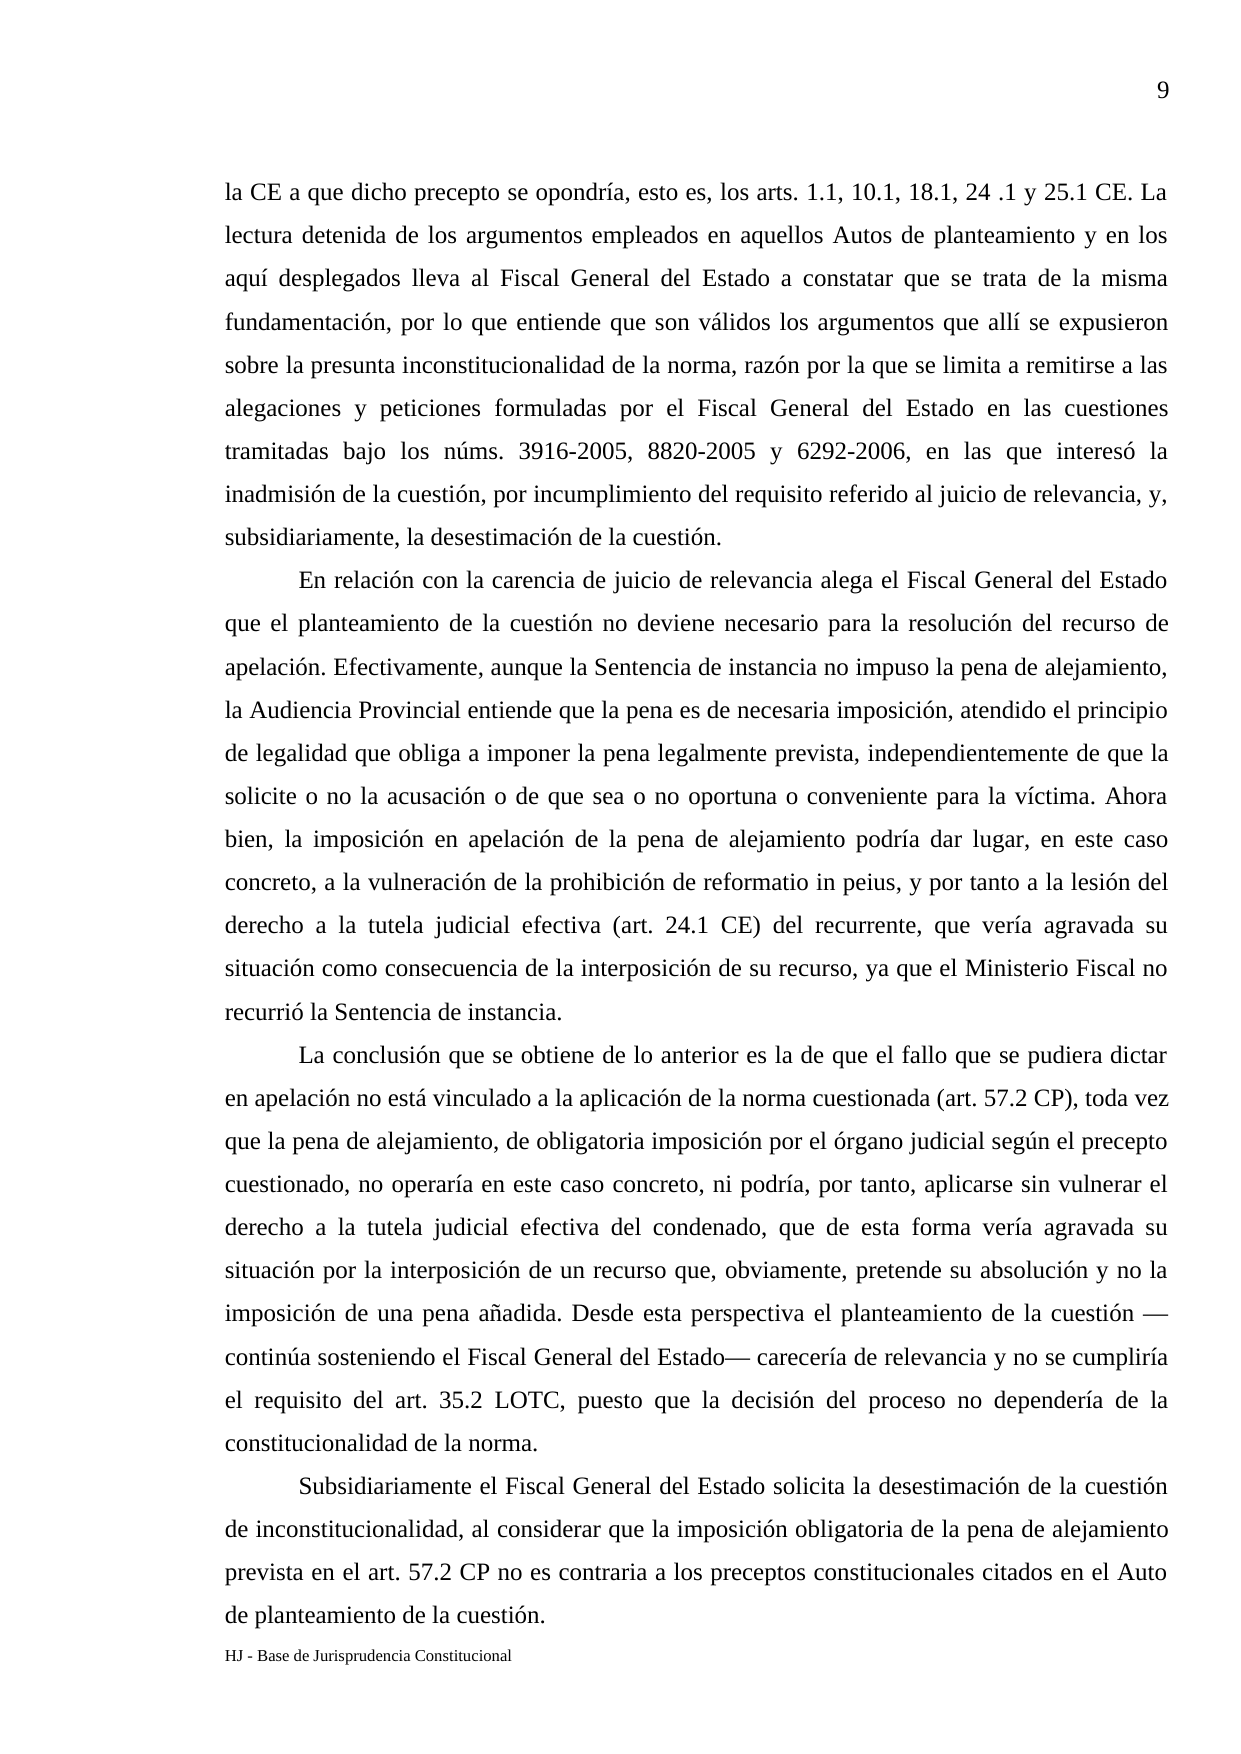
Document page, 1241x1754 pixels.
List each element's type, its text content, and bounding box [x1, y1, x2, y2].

text En relación con la carencia de juicio de relevancia alega el Fiscal General del Estado que el planteamiento de la cuestión no deviene necesario para la resolución del recurso de apelación. Efectivamente, aunque la Sentencia de instancia no impuso la pena de alejamiento, la Audiencia Provincial entiende que la pena es de necesaria imposición, atendido el principio de legalidad que obliga a imponer la pena legalmente prevista, independientemente de que la solicite o no la acusación o de que sea o no oportuna o conveniente para la víctima. Ahora bien, la imposición en apelación de la pena de alejamiento podría dar lugar, en este caso concreto, a la vulneración de la prohibición de reformatio in peius, y por tanto a la lesión del derecho a la tutela judicial efectiva (art. 24.1 CE) del recurrente, que vería agravada su situación como consecuencia de la interposición de su recurso, ya que el Ministerio Fiscal no recurrió la Sentencia de instancia. [224, 565, 1169, 1025]
text Subsidiariamente el Fiscal General del Estado solicita la desestimación de la cuestión de inconstitucionalidad, al considerar que la imposición obligatoria de la pena de alejamiento prevista en el art. 57.2 CP no es contraria a los preceptos constitucionales citados en el Auto de planteamiento de la cuestión. [224, 1471, 1169, 1629]
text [224, 177, 1169, 551]
text La conclusión que se obtiene de lo anterior es la de que el fallo que se pudiera dictar en apelación no está vinculado a la aplicación de la norma cuestionada (art. 57.2 CP), toda vez que la pena de alejamiento, de obligatoria imposición por el órgano judicial según el precepto cuestionado, no operaría en este caso concreto, ni podría, por tanto, aplicarse sin vulnerar el derecho a la tutela judicial efectiva del condenado, que de esta forma vería agravada su situación por la interposición de un recurso que, obviamente, pretende su absolución y no la imposición de una pena añadida. Desde esta perspectiva el planteamiento de la cuestión —continúa sosteniendo el Fiscal General del Estado— carecería de relevancia y no se cumpliría el requisito del art. 35.2 LOTC, puesto que la decisión del proceso no dependería de la constitucionalidad de la norma. [224, 1040, 1169, 1457]
